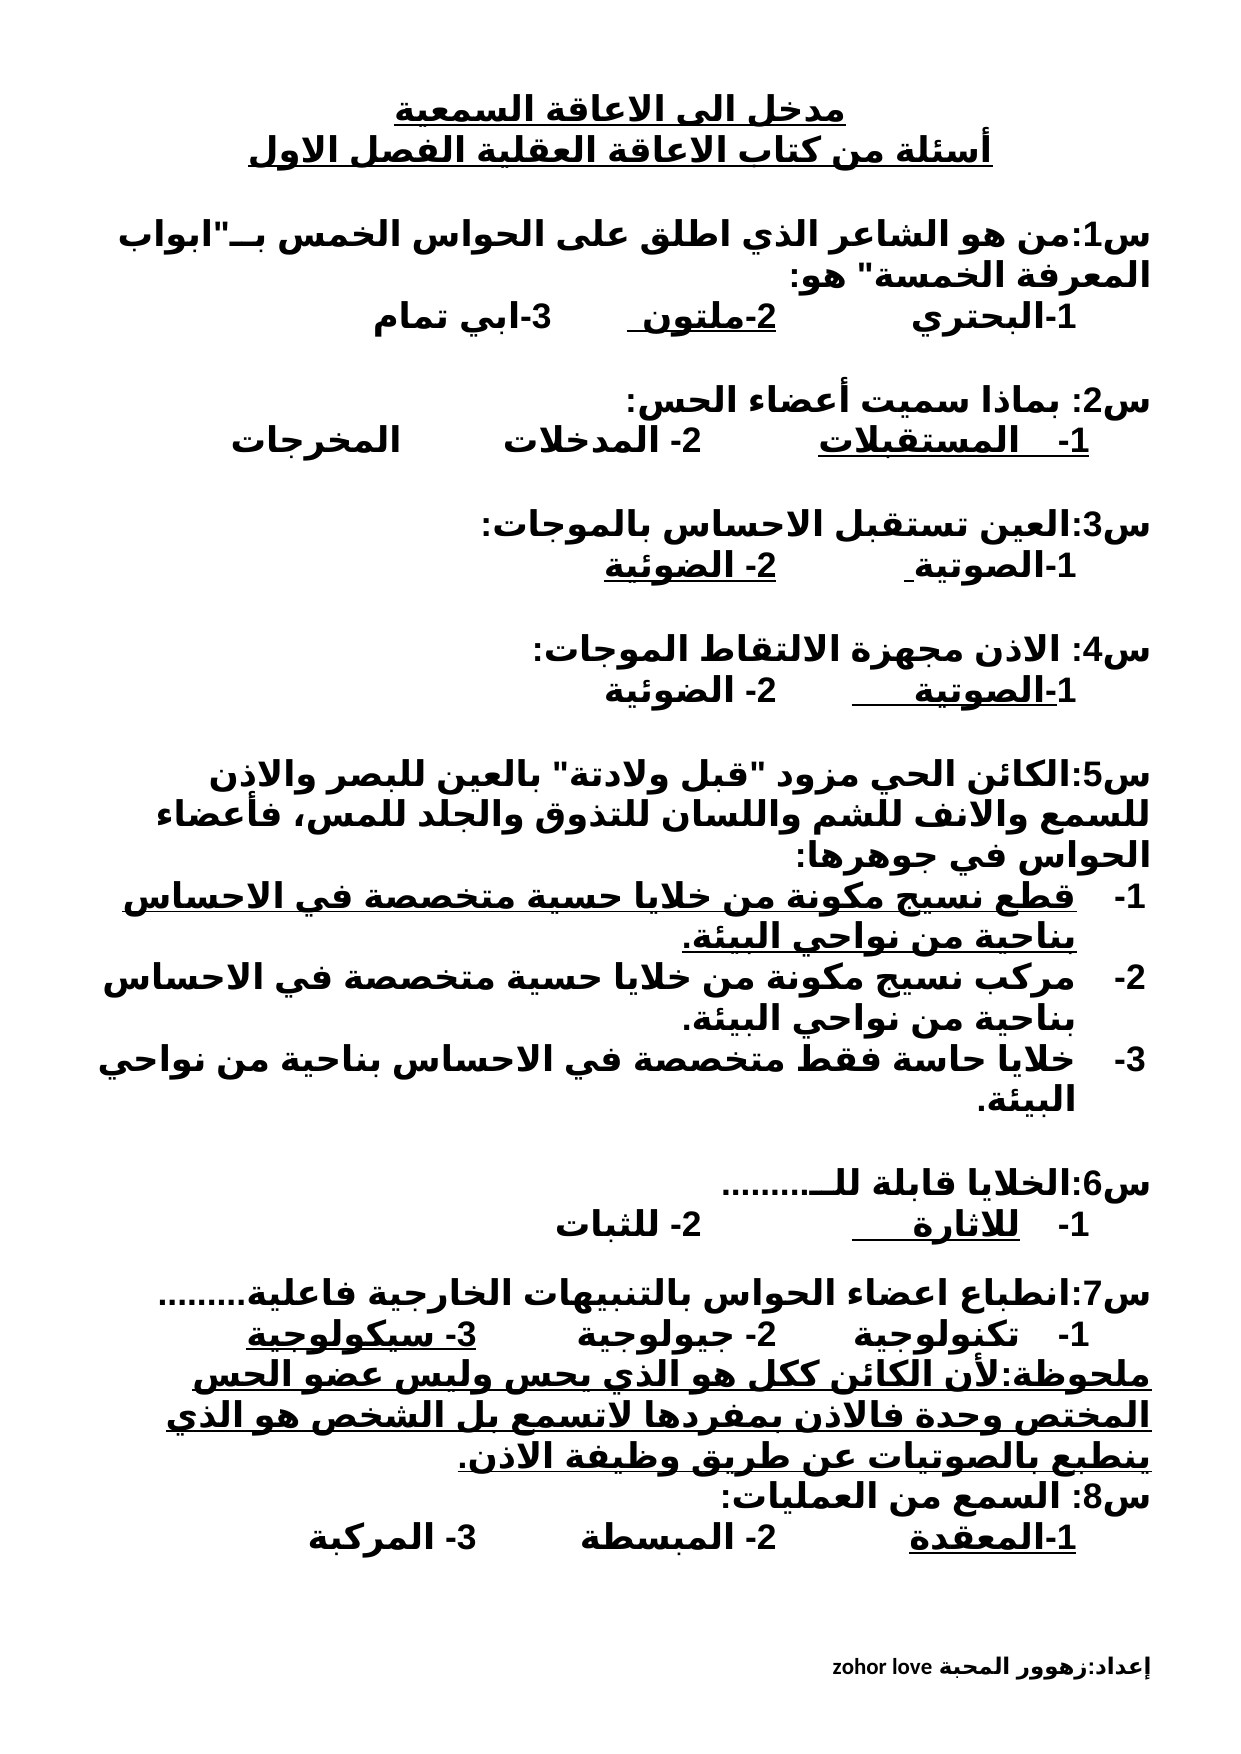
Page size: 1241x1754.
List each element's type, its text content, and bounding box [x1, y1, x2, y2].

text 1-الصوتية 2- الضوئية [89, 669, 1152, 709]
text س2: بماذا سميت أعضاء الحس: [89, 379, 1152, 419]
text ملحوظة:لأن الكائن ككل هو الذي يحس وليس عضو الحس المختص وحدة فالاذن بمفردها لاتسمع بل الشخص هو الذي ينطبع بالصوتيات عن طريق وظيفة الاذن. [89, 1353, 1152, 1476]
text س4: الاذن مجهزة الالتقاط الموجات: [89, 628, 1152, 669]
list المستقبلات 2- المدخلات المخرجات [89, 419, 1058, 460]
text س8: السمع من العمليات: [89, 1476, 1152, 1516]
list مركب نسيج مكونة من خلايا حسية متخصصة في الاحساس بناحية من نواحي البيئة. [89, 956, 1114, 1038]
list للاثارة 2- للثبات [89, 1203, 1058, 1244]
text 1-الصوتية 2- الضوئية [89, 544, 1152, 585]
text أسئلة من كتاب الاعاقة العقلية الفصل الاول [89, 129, 1152, 170]
text 1-البحتري 2-ملتون 3-ابي تمام [89, 295, 1152, 336]
text س3:العين تستقبل الاحساس بالموجات: [89, 503, 1152, 544]
list قطع نسيج مكونة من خلايا حسية متخصصة في الاحساس بناحية من نواحي البيئة. [89, 875, 1114, 956]
text س1:من هو الشاعر الذي اطلق على الحواس الخمس بــ"ابواب المعرفة الخمسة" هو: [89, 213, 1152, 295]
list خلايا حاسة فقط متخصصة في الاحساس بناحية من نواحي البيئة. [89, 1038, 1114, 1119]
text س6:الخلايا قابلة للــ......... [89, 1163, 1152, 1203]
list تكنولوجية 2- جيولوجية 3- سيكولوجية [89, 1313, 1058, 1353]
text س5:الكائن الحي مزود "قبل ولادتة" بالعين للبصر والاذن للسمع والانف للشم واللسان للتذوق والجلد للمس، فأعضاء الحواس في جوهرها: [89, 753, 1152, 875]
text مدخل الى الاعاقة السمعية [89, 89, 1152, 129]
text 1-المعقدة 2- المبسطة 3- المركبة [89, 1516, 1152, 1557]
text س7:انطباع اعضاء الحواس بالتنبيهات الخارجية فاعلية......... [89, 1272, 1152, 1313]
